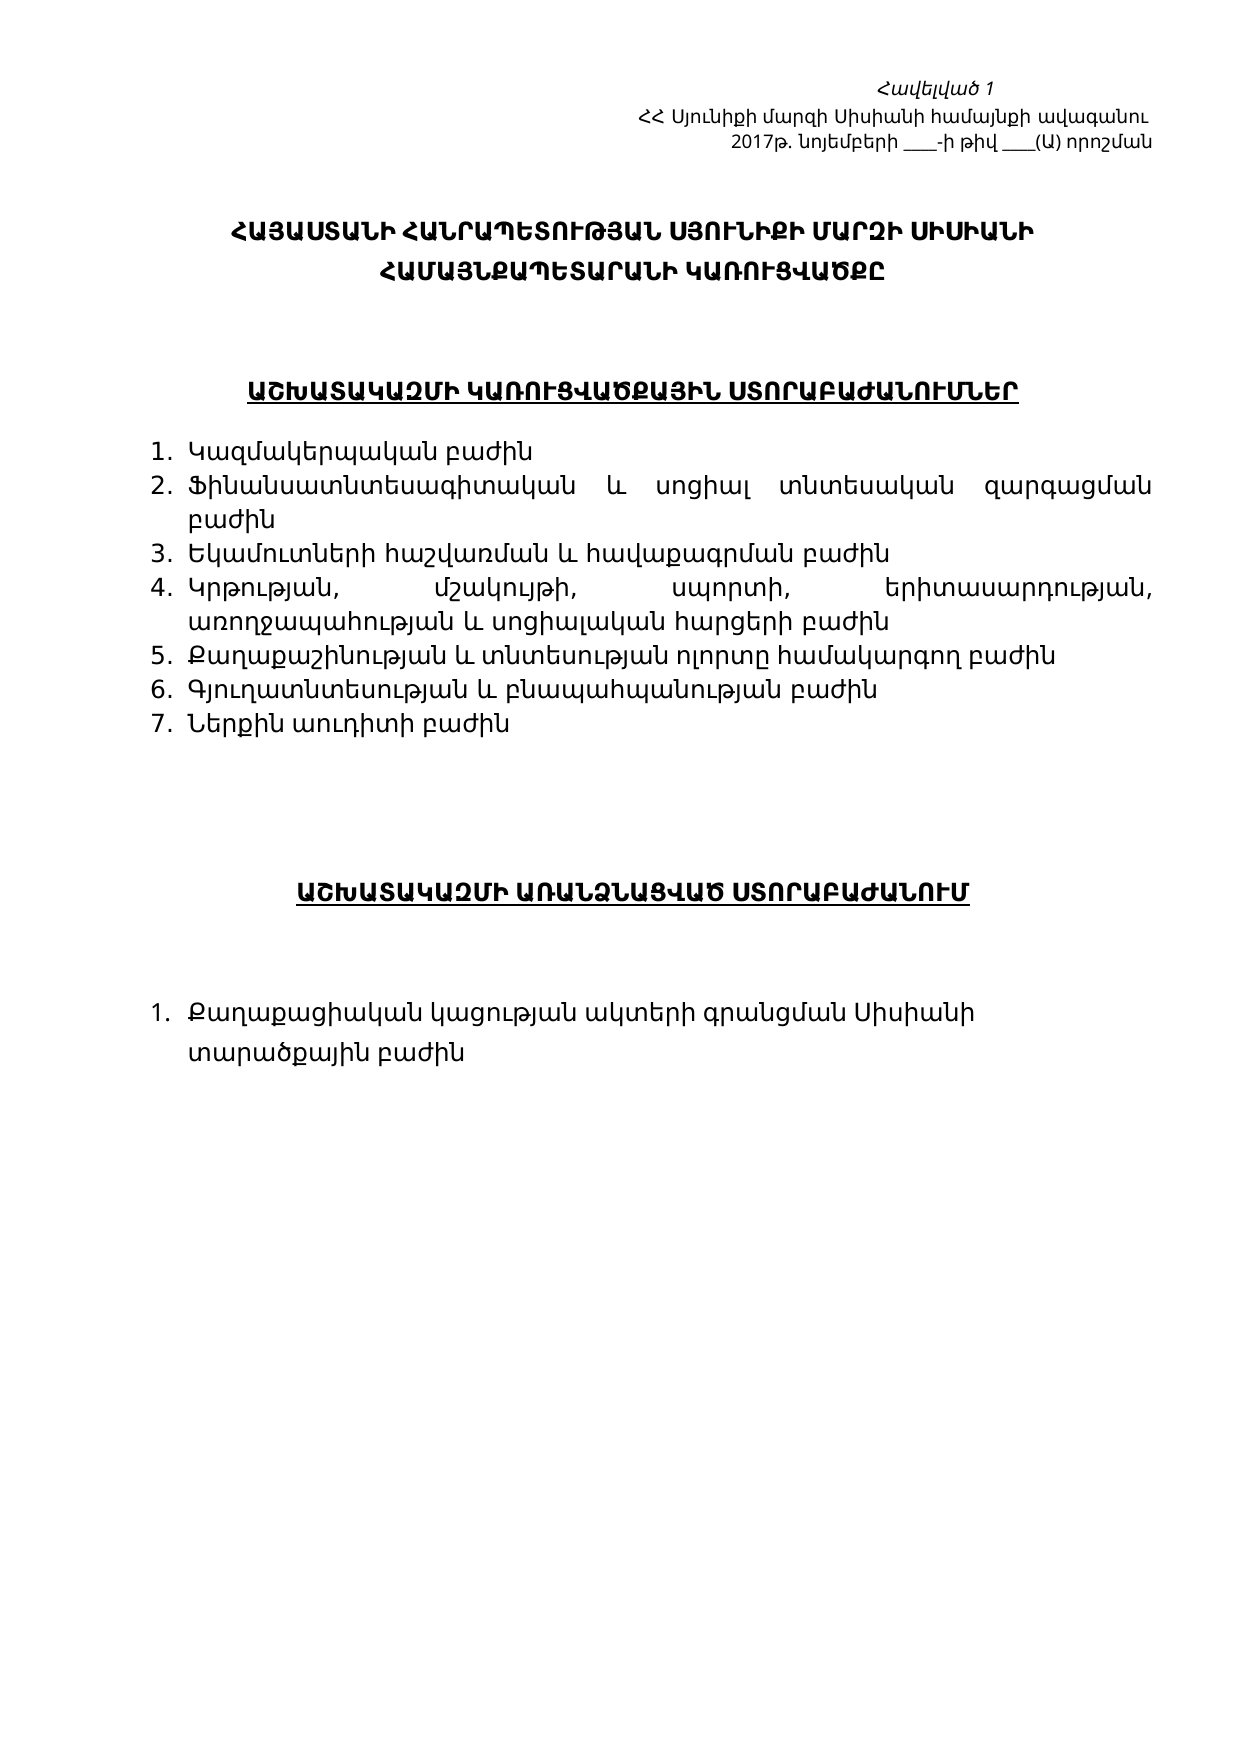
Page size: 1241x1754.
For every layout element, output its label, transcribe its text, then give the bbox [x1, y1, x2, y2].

text ԱՇԽԱՏԱԿԱԶՄԻ ԱՌԱՆՁՆԱՑՎԱԾ ՍՏՈՐԱԲԱԺԱՆՈՒՄ [112, 875, 1153, 909]
text ՀՀ Սյունիքի մարզի Սիսիանի համայնքի ավագանու 2017թ. նոյեմբերի ____-ի թիվ ____(Ա) որոշման [112, 103, 1153, 154]
list Կազմակերպական բաժին [150, 433, 1153, 467]
text ՀԱՅԱՍՏԱՆԻ ՀԱՆՐԱՊԵՏՈՒԹՅԱՆ ՍՅՈՒՆԻՔԻ ՄԱՐԶԻ ՍԻՍԻԱՆԻ ՀԱՄԱՅՆՔԱՊԵՏԱՐԱՆԻ ԿԱՌՈՒՑՎԱԾՔԸ [112, 214, 1153, 287]
list Եկամուտների հաշվառման և հավաքագրման բաժին [150, 535, 1153, 569]
list Ֆինանսատնտեսագիտական և սոցիալ տնտեսական զարգացման բաժին [150, 467, 1153, 535]
list Քաղաքաշինության և տնտեսության ոլորտը համակարգող բաժին [150, 638, 1153, 672]
list Գյուղատնտեսության և բնապահպանության բաժին [150, 672, 1153, 706]
list Քաղաքացիական կացության ակտերի գրանցման Սիսիանի տարածքային բաժին [150, 995, 1153, 1068]
text ԱՇԽԱՏԱԿԱԶՄԻ ԿԱՌՈՒՑՎԱԾՔԱՅԻՆ ՍՏՈՐԱԲԱԺԱՆՈՒՄՆԵՐ [112, 373, 1153, 407]
list Ներքին աուդիտի բաժին [150, 706, 1153, 740]
text Հավելված 1 [118, 75, 1153, 101]
list Կրթության, մշակույթի, սպորտի, երիտասարդության, առողջապահության և սոցիալական հարցերի բաժին [150, 569, 1153, 638]
